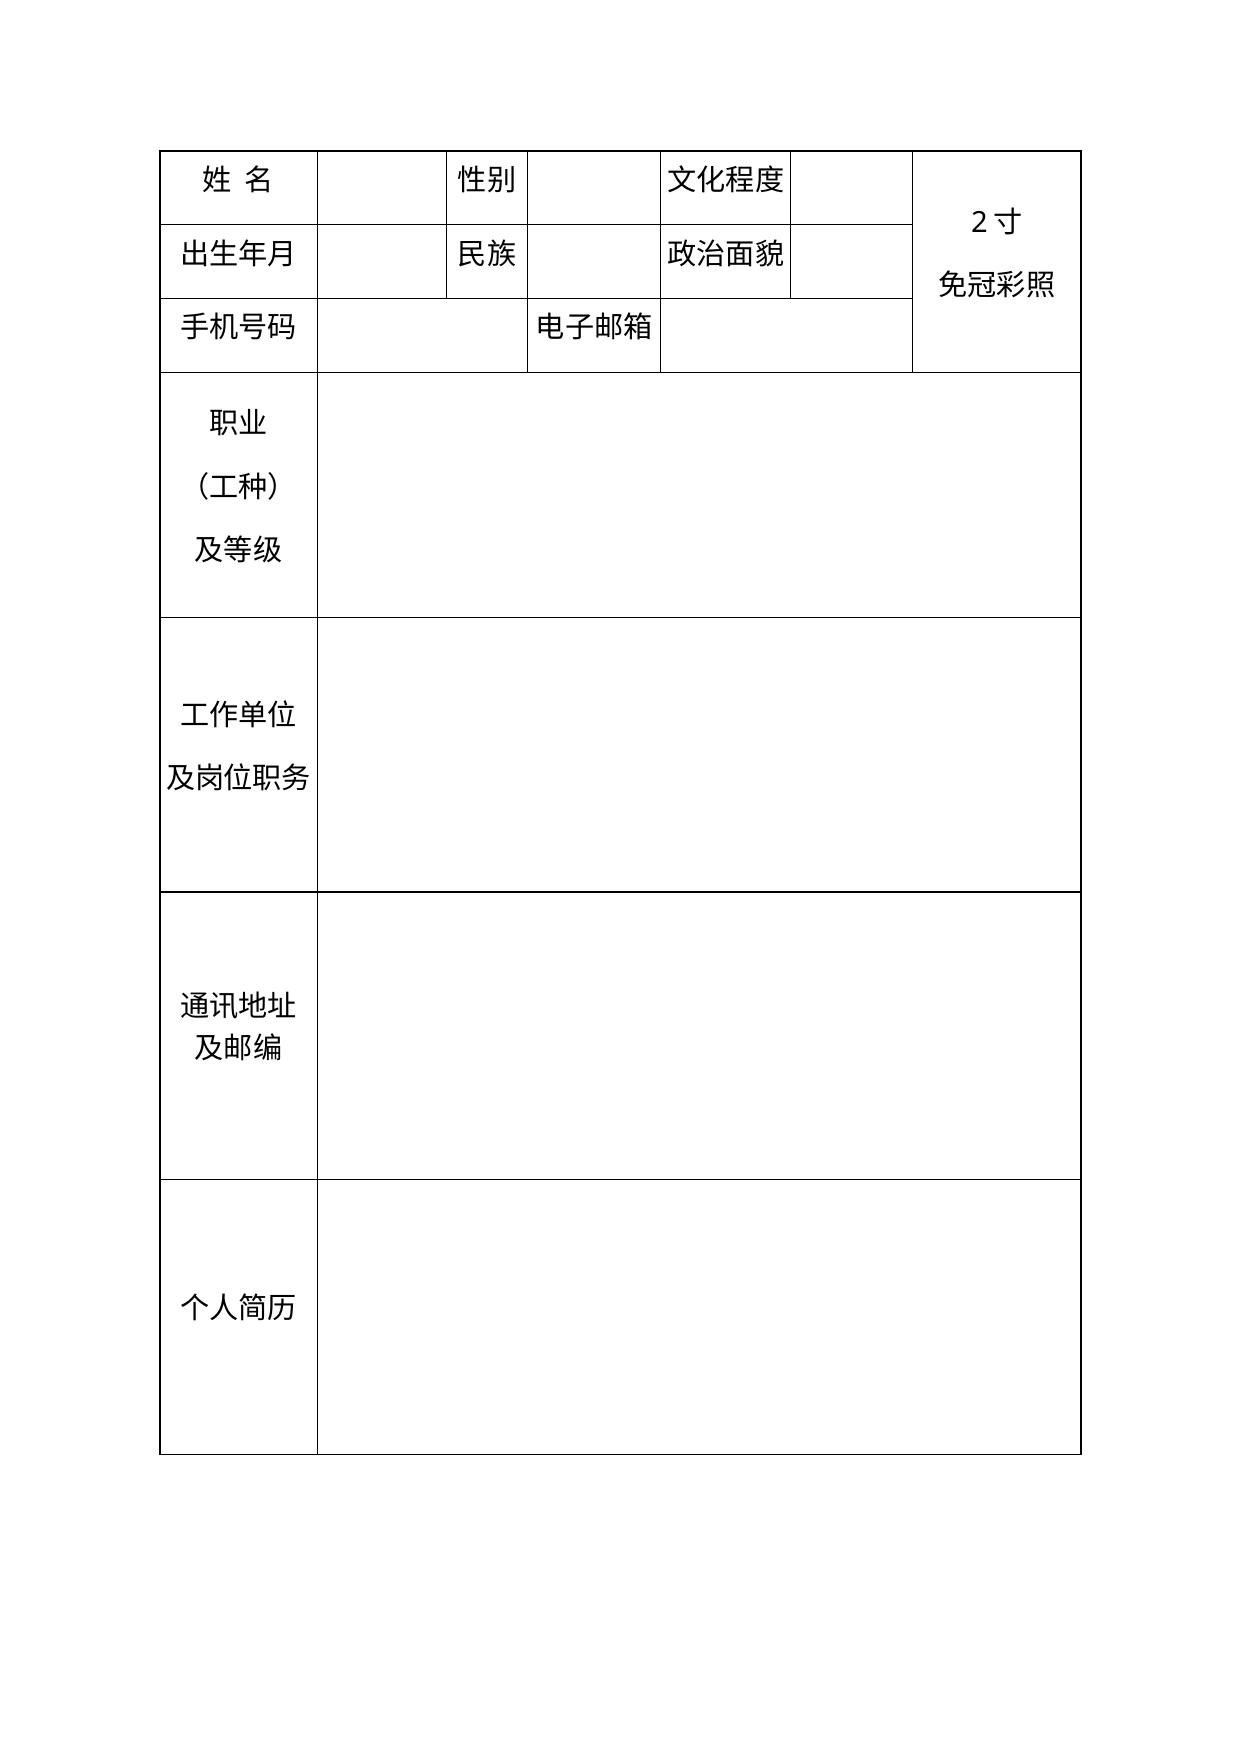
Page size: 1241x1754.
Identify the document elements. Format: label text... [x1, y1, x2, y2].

table_cell 个人简历 [161, 1180, 317, 1453]
table_cell 手机号码 [161, 299, 317, 372]
table_header [318, 152, 446, 224]
table_cell 工作单位 及岗位职务 [161, 618, 317, 891]
table_header 2寸 免冠彩照 [913, 152, 1080, 372]
table_cell [318, 373, 1080, 617]
table_header 姓 名 [161, 152, 317, 224]
table_cell [318, 893, 1080, 1178]
table_header [528, 152, 660, 224]
table_cell 通讯地址及邮编 [161, 893, 317, 1178]
table_cell 民族 [447, 225, 527, 298]
table_cell [661, 299, 912, 372]
table_header 文化程度 [661, 152, 790, 224]
table_header 性别 [447, 152, 527, 224]
table_cell 电子邮箱 [528, 299, 660, 372]
table_cell 职业 （工种） 及等级 [161, 373, 317, 617]
table_header [791, 152, 912, 224]
table_cell [791, 225, 912, 298]
table_cell [528, 225, 660, 298]
table_cell 出生年月 [161, 225, 317, 298]
table_cell [318, 299, 527, 372]
table_cell [318, 618, 1080, 891]
table_cell [318, 1180, 1080, 1453]
table_cell 政治面貌 [661, 225, 790, 298]
table_cell [318, 225, 446, 298]
